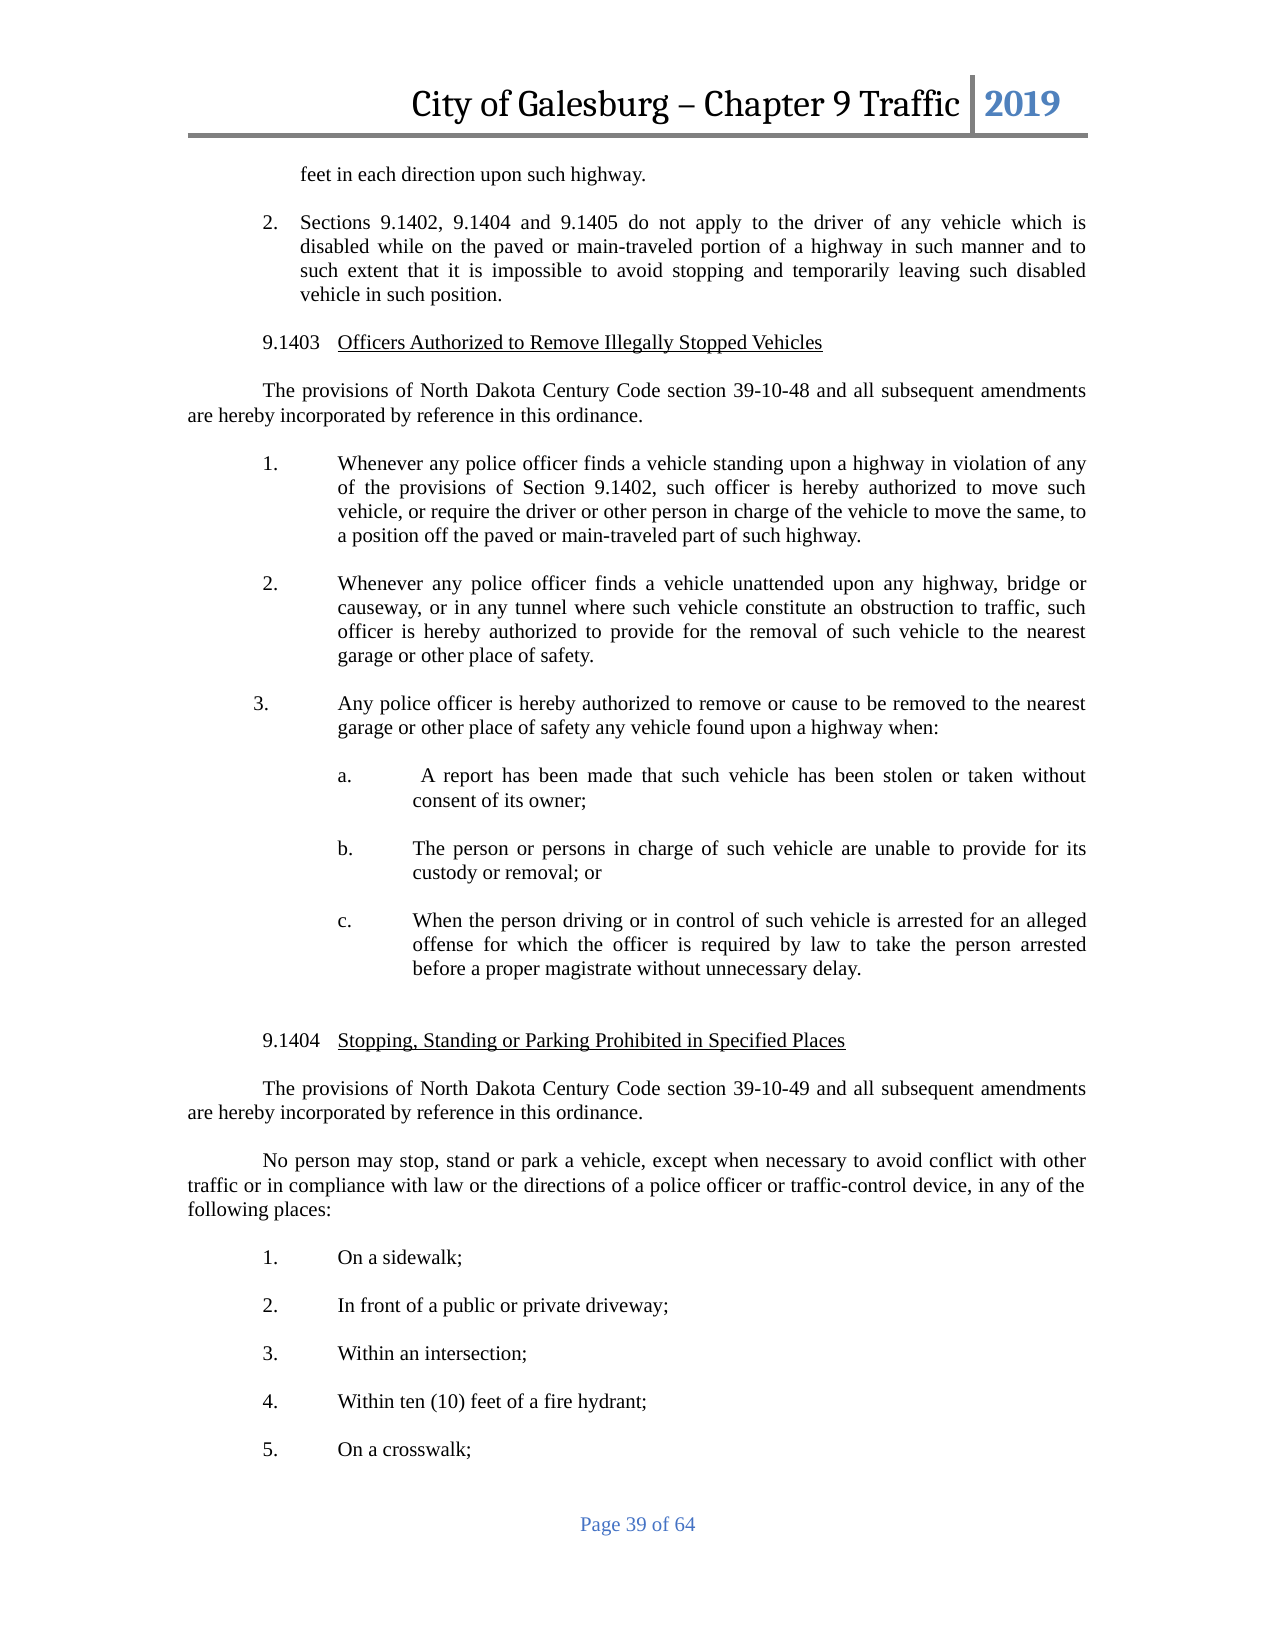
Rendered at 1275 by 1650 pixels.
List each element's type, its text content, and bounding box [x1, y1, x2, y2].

text 2. Whenever any police officer finds a vehicle unattended upon any highway, bridge or causeway, or in any tunnel where such vehicle constitute an obstruction to traffic, such officer is hereby authorized to provide for the removal of such vehicle to the nearest garage or other place of safety. [262, 571, 1087, 667]
text 1. Whenever any police officer finds a vehicle standing upon a highway in violation of any of the provisions of Section 9.1402, such officer is hereby authorized to move such vehicle, or require the driver or other person in charge of the vehicle to move the same, to a position off the paved or main-traveled part of such highway. [262, 451, 1087, 547]
text a. A report has been made that such vehicle has been stolen or taken without consent of its owner; [337, 763, 1087, 812]
text 2. In front of a public or private driveway; [187, 1293, 1087, 1317]
text 9.1404 Stopping, Standing or Parking Prohibited in Specified Places [187, 1028, 1087, 1052]
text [262, 162, 1087, 186]
text 1. On a sidewalk; [187, 1245, 1087, 1269]
text 3. Any police officer is hereby authorized to remove or cause to be removed to the nearest garage or other place of safety any vehicle found upon a highway when: [253, 691, 1087, 739]
text The provisions of North Dakota Century Code section 39-10-48 and all subsequent amendments are hereby incorporated by reference in this ordinance. [187, 378, 1087, 427]
text 3. Within an intersection; [187, 1341, 1087, 1365]
text c. When the person driving or in control of such vehicle is arrested for an alleged offense for which the officer is required by law to take the person arrested before a proper magistrate without unnecessary delay. [337, 908, 1087, 980]
text No person may stop, stand or park a vehicle, except when necessary to avoid conflict with other traffic or in compliance with law or the directions of a police officer or traffic-control device, in any of the following places: [187, 1148, 1087, 1221]
text b. The person or persons in charge of such vehicle are unable to provide for its custody or removal; or [337, 836, 1087, 884]
text 5. On a crosswalk; [187, 1437, 1087, 1461]
text The provisions of North Dakota Century Code section 39-10-49 and all subsequent amendments are hereby incorporated by reference in this ordinance. [187, 1076, 1087, 1124]
text 9.1403 Officers Authorized to Remove Illegally Stopped Vehicles [187, 330, 1087, 354]
text 2. Sections 9.1402, 9.1404 and 9.1405 do not apply to the driver of any vehicle which is disabled while on the paved or main-traveled portion of a highway in such manner and to such extent that it is impossible to avoid stopping and temporarily leaving such disabled vehicle in such position. [262, 210, 1087, 306]
text 4. Within ten (10) feet of a fire hydrant; [187, 1389, 1087, 1413]
